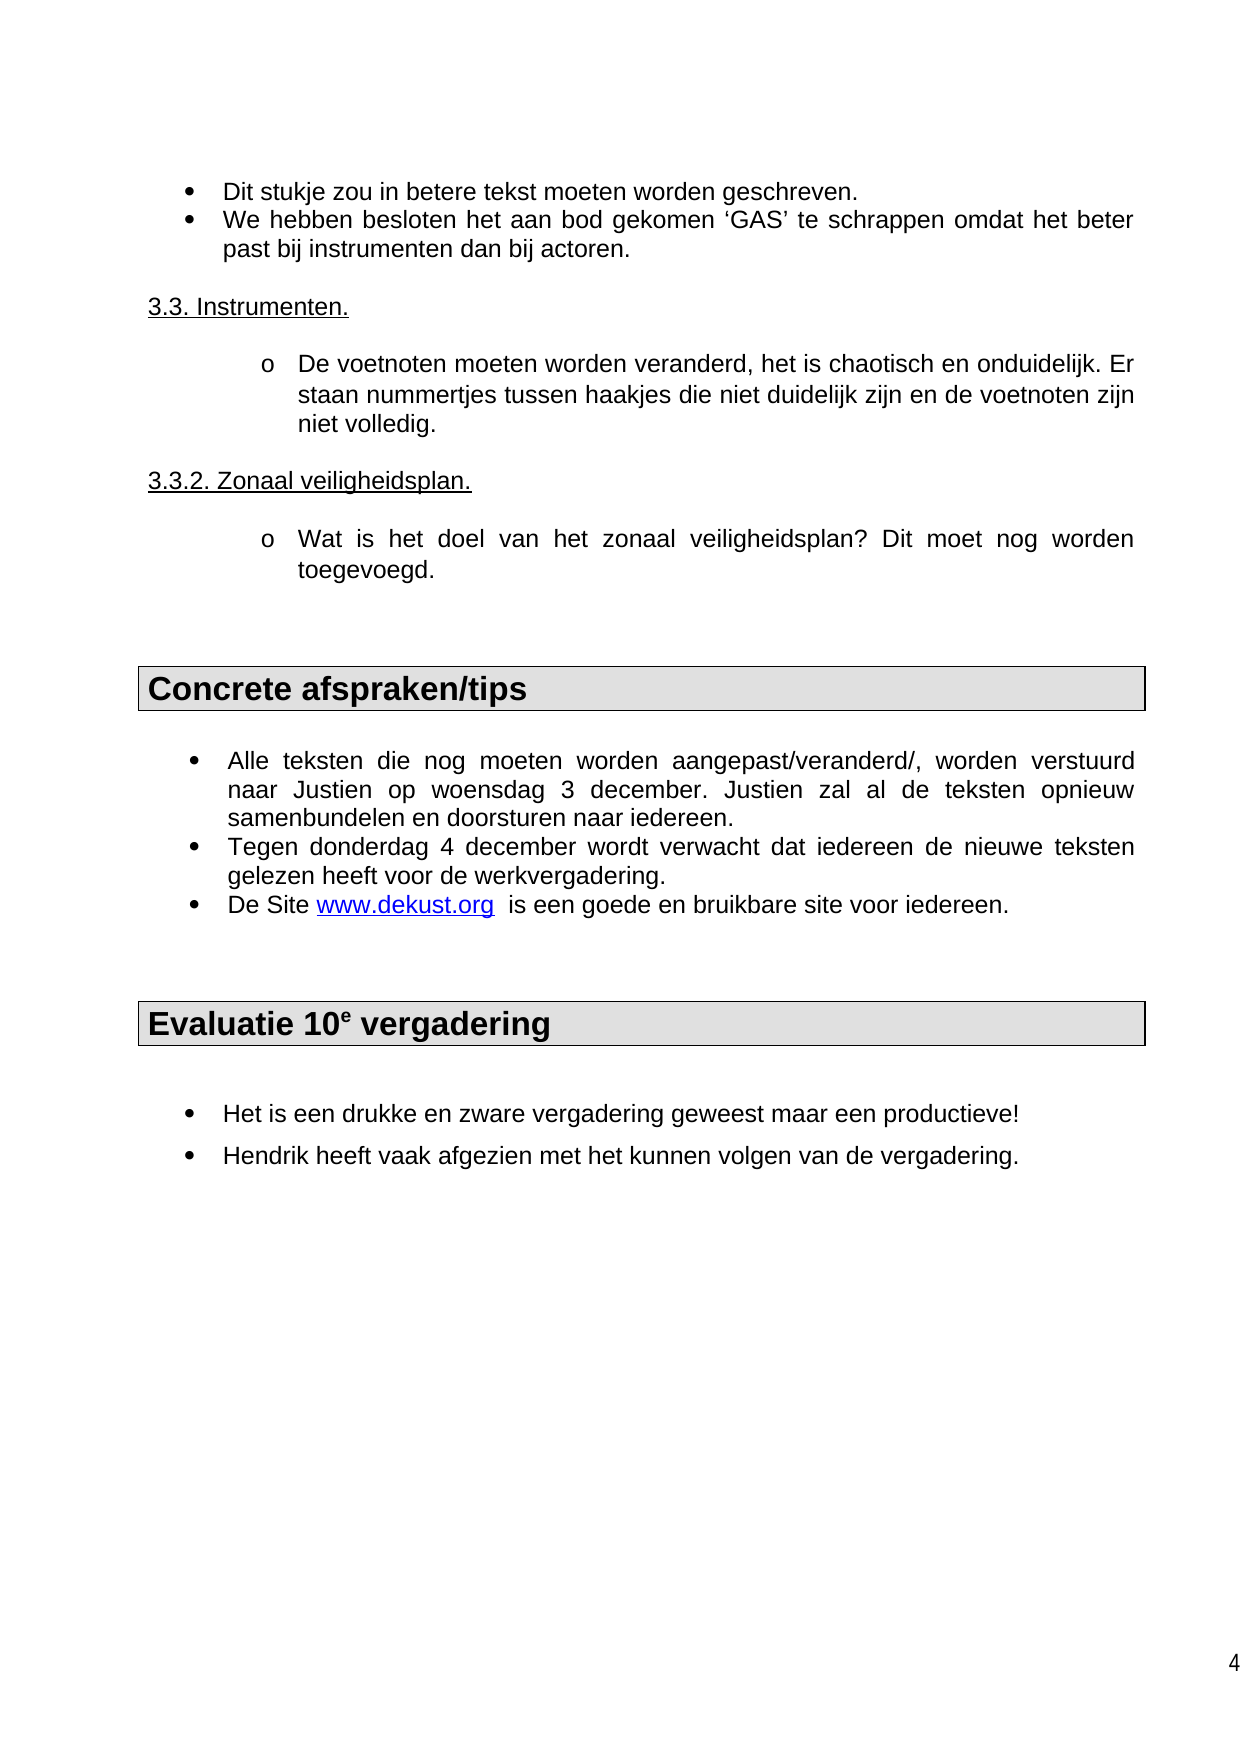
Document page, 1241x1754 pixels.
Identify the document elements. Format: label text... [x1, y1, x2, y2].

list Hendrik heeft vaak afgezien met het kunnen volgen van de vergadering. [185, 1141, 1069, 1169]
subtitle Evaluatie 10e vergadering [139, 1002, 1144, 1045]
list Het is een drukke en zware vergadering geweest maar een productieve! [185, 1099, 1069, 1128]
list Alle teksten die nog moeten worden aangepast/veranderd/, worden verstuurd naar Justien op woensdag 3 december. Justien zal al de teksten opnieuw samenbundelen en doorsturen naar iedereen. [190, 746, 1136, 832]
text 3.3.2. Zonaal veiligheidsplan. [148, 466, 1136, 495]
list De Site www.dekust.org is een goede en bruikbare site voor iedereen. [190, 890, 1136, 918]
text 3.3. Instrumenten. [148, 292, 1136, 320]
list Tegen donderdag 4 december wordt verwacht dat iedereen de nieuwe teksten gelezen heeft voor de werkvergadering. [190, 832, 1136, 890]
list Wat is het doel van het zonaal veiligheidsplan? Dit moet nog worden toegevoegd. [260, 524, 1136, 583]
list De voetnoten moeten worden veranderd, het is chaotisch en onduidelijk. Er staan nummertjes tussen haakjes die niet duidelijk zijn en de voetnoten zijn niet volledig. [260, 349, 1136, 438]
subtitle Concrete afspraken/tips [139, 667, 1144, 710]
list Dit stukje zou in betere tekst moeten worden geschreven. [185, 176, 1136, 205]
list We hebben besloten het aan bod gekomen ‘GAS’ te schrappen omdat het beter past bij instrumenten dan bij actoren. [185, 205, 1136, 263]
